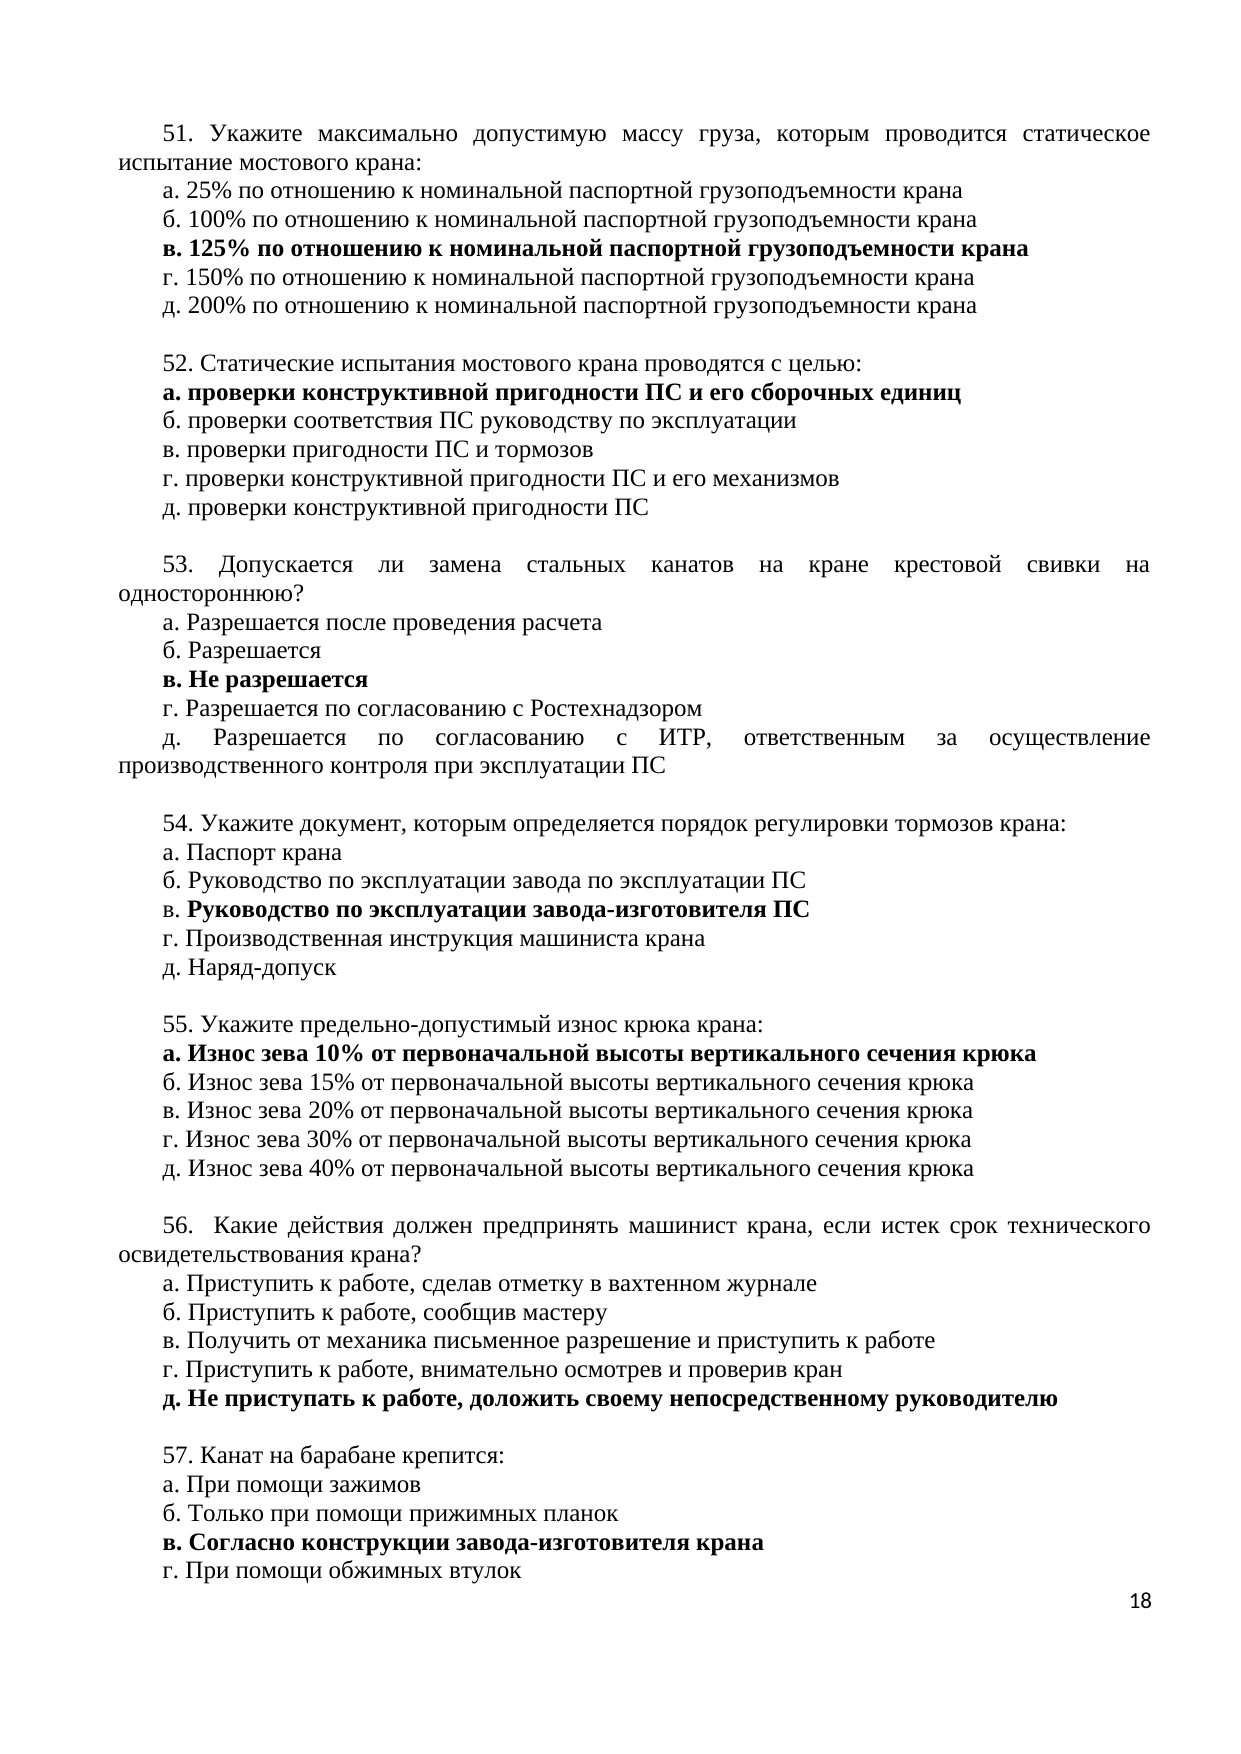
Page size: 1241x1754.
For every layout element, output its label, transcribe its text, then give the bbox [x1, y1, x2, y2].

text д. проверки конструктивной пригодности ПС [118, 492, 1152, 521]
text б. Разрешается [118, 636, 1152, 664]
text в. Износ зева 20% от первоначальной высоты вертикального сечения крюка [118, 1096, 1152, 1124]
text б. Только при помощи прижимных планок [118, 1498, 1152, 1527]
text а. проверки конструктивной пригодности ПС и его сборочных единиц [118, 377, 1152, 406]
text 52. Статические испытания мостового крана проводятся с целью: [118, 348, 1152, 377]
text в. Руководство по эксплуатации завода-изготовителя ПС [118, 894, 1152, 923]
text б. 100% по отношению к номинальной паспортной грузоподъемности крана [118, 204, 1152, 233]
text в. 125% по отношению к номинальной паспортной грузоподъемности крана [118, 233, 1152, 262]
text 57. Канат на барабане крепится: [118, 1441, 1152, 1469]
text г. Производственная инструкция машиниста крана [118, 923, 1152, 952]
text в. проверки пригодности ПС и тормозов [118, 434, 1152, 463]
text г. Приступить к работе, внимательно осмотрев и проверив кран [118, 1354, 1152, 1383]
text 55. Укажите предельно-допустимый износ крюка крана: [118, 1009, 1152, 1038]
text 51. Укажите максимально допустимую массу груза, которым проводится статическое испытание мостового крана: [118, 118, 1152, 176]
text д. Наряд-допуск [118, 952, 1152, 981]
text а. Износ зева 10% от первоначальной высоты вертикального сечения крюка [118, 1038, 1152, 1067]
text б. Износ зева 15% от первоначальной высоты вертикального сечения крюка [118, 1067, 1152, 1096]
text д. Износ зева 40% от первоначальной высоты вертикального сечения крюка [118, 1153, 1152, 1182]
text г. 150% по отношению к номинальной паспортной грузоподъемности крана [118, 262, 1152, 291]
text г. проверки конструктивной пригодности ПС и его механизмов [118, 463, 1152, 492]
text б. проверки соответствия ПС руководству по эксплуатации [118, 406, 1152, 434]
text д. Разрешается по согласованию с ИТР, ответственным за осуществление производственного контроля при эксплуатации ПС [118, 722, 1152, 779]
text 53. Допускается ли замена стальных канатов на кране крестовой свивки на одностороннюю? [118, 549, 1152, 607]
text а. 25% по отношению к номинальной паспортной грузоподъемности крана [118, 176, 1152, 204]
text б. Приступить к работе, сообщив мастеру [118, 1297, 1152, 1326]
text в. Получить от механика письменное разрешение и приступить к работе [118, 1326, 1152, 1354]
text г. Износ зева 30% от первоначальной высоты вертикального сечения крюка [118, 1124, 1152, 1153]
text а. Приступить к работе, сделав отметку в вахтенном журнале [118, 1268, 1152, 1297]
text 56. Какие действия должен предпринять машинист крана, если истек срок технического освидетельствования крана? [118, 1211, 1152, 1268]
text в. Не разрешается [118, 664, 1152, 693]
text г. При помощи обжимных втулок [118, 1556, 1152, 1584]
text в. Согласно конструкции завода-изготовителя крана [118, 1527, 1152, 1556]
text а. Разрешается после проведения расчета [118, 607, 1152, 636]
text а. Паспорт крана [118, 837, 1152, 866]
text а. При помощи зажимов [118, 1469, 1152, 1498]
text д. Не приступать к работе, доложить своему непосредственному руководителю [118, 1383, 1152, 1412]
text д. 200% по отношению к номинальной паспортной грузоподъемности крана [118, 291, 1152, 319]
text б. Руководство по эксплуатации завода по эксплуатации ПС [118, 866, 1152, 894]
text 54. Укажите документ, которым определяется порядок регулировки тормозов крана: [118, 808, 1152, 837]
text г. Разрешается по согласованию с Ростехнадзором [118, 693, 1152, 722]
